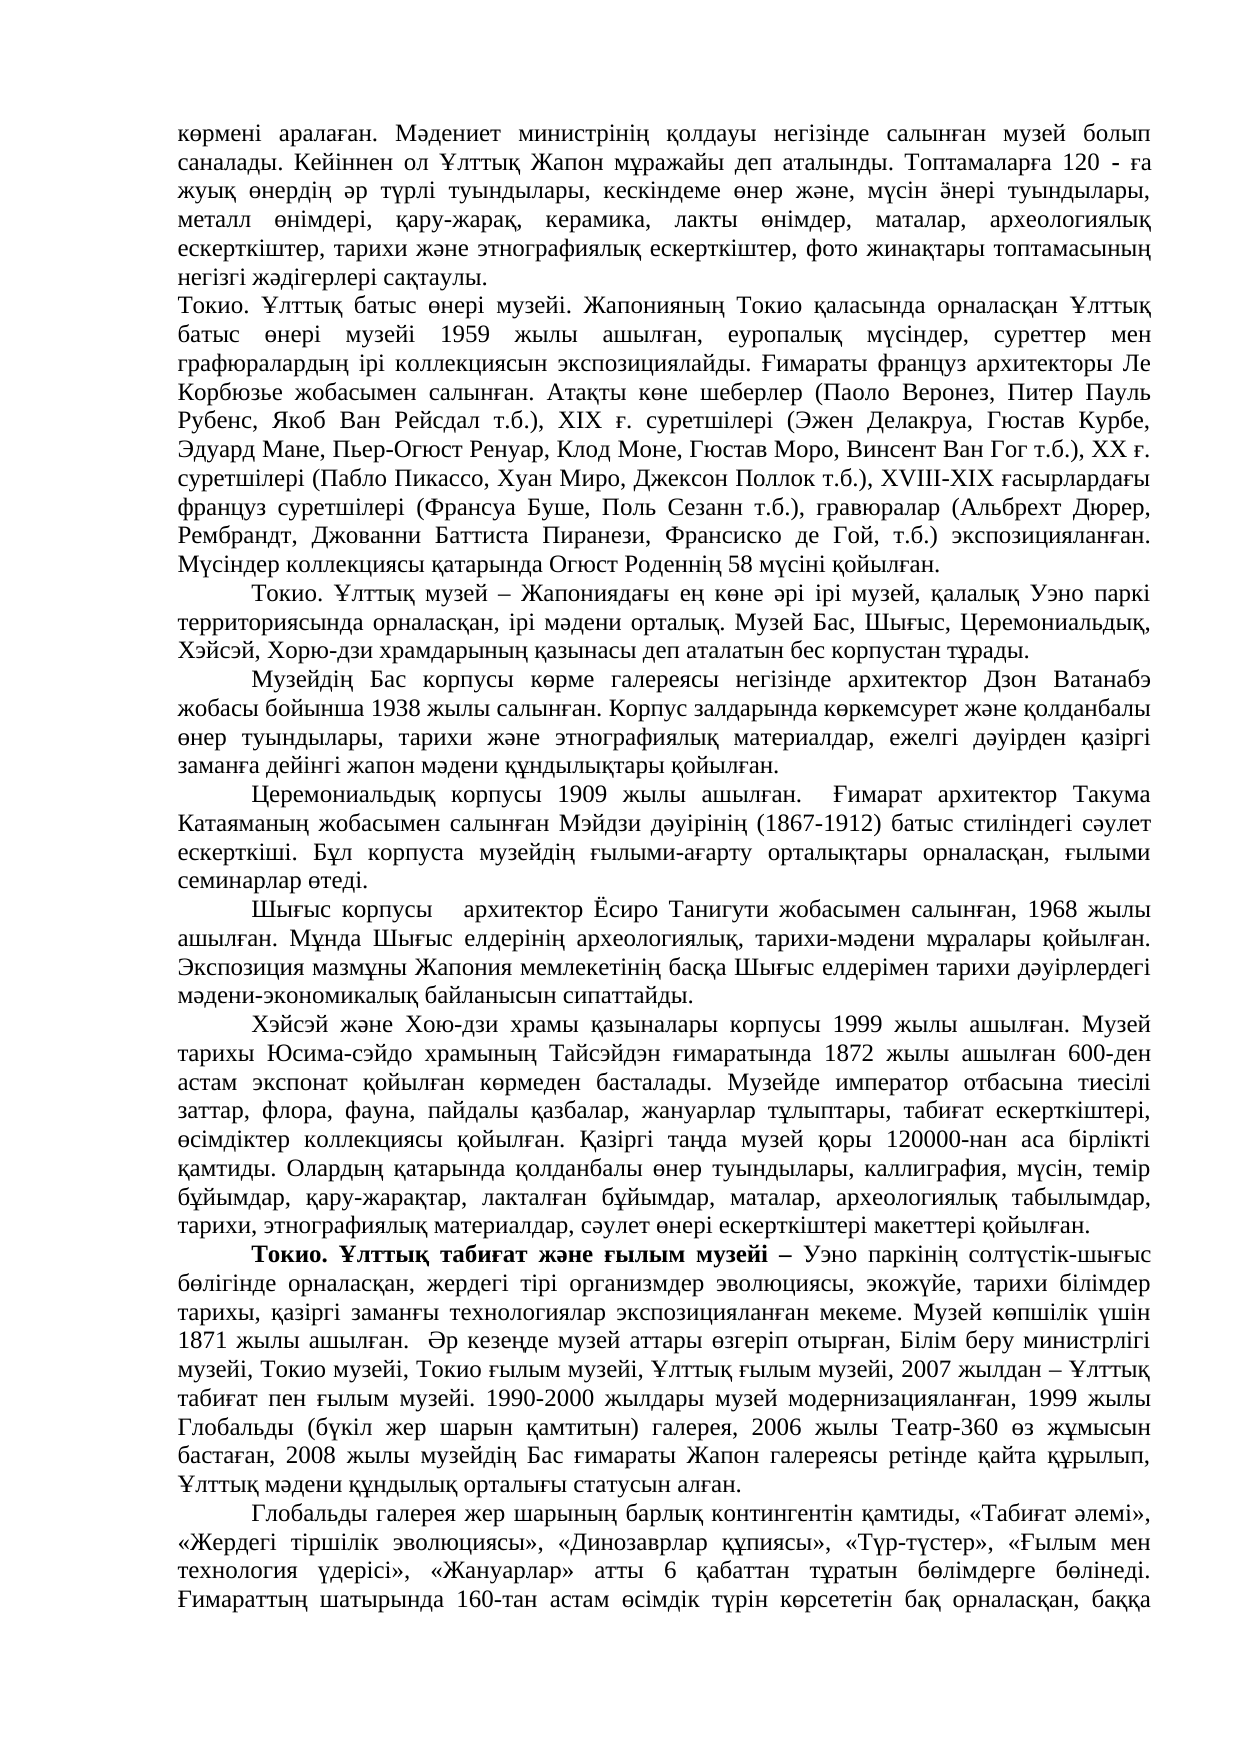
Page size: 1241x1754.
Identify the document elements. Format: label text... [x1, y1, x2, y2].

text Хэйсэй және Хою-дзи храмы қазыналары корпусы 1999 жылы ашылған. Музей тарихы Юсима-сэйдо храмының Тайсэйдэн ғимаратында 1872 жылы ашылған 600-ден астам экспонат қойылған көрмеден басталады. Музейде император отбасына тиесілі заттар, флора, фауна, пайдалы қазбалар, жануарлар тұлыптары, табиғат ескерткіштері, өсімдіктер коллекциясы қойылған. Қазіргі таңда музей қоры 120000-нан аса бірлікті қамтиды. Олардың қатарында қолданбалы өнер туындылары, каллиграфия, мүсін, темір бұйымдар, қару-жарақтар, лакталған бұйымдар, маталар, археологиялық табылымдар, тарихи, этнографиялық материалдар, сәулет өнері ескерткіштері макеттері қойылған. [177, 1009, 1152, 1239]
text Шығыс корпусы архитектор Ёсиро Танигути жобасымен салынған, 1968 жылы ашылған. Мұнда Шығыс елдерінің археологиялық, тарихи-мәдени мұралары қойылған. Экспозиция мазмұны Жапония мемлекетінің басқа Шығыс елдерімен тарихи дәуірлердегі мәдени-экономикалық байланысын сипаттайды. [177, 894, 1152, 1009]
text Музейдің Бас корпусы көрме галереясы негізінде архитектор Дзон Ватанабэ жобасы бойынша 1938 жылы салынған. Корпус залдарында көркемсурет және қолданбалы өнер туындылары, тарихи және этнографиялық материалдар, ежелгі дәуірден қазіргі заманға дейінгі жапон мәдени құндылықтары қойылған. [177, 664, 1152, 779]
text Токио. Ұлттық батыс өнері музейі. Жапонияның Токио қаласында орналасқан Ұлттық батыс өнері музейі 1959 жылы ашылған, еуропалық мүсіндер, суреттер мен графюралардың ірі коллекциясын экспозициялайды. Ғимараты француз архитекторы Ле Корбюзье жобасымен салынған. Атақты көне шеберлер (Паоло Веронез, Питер Пауль Рубенс, Якоб Ван Рейсдал т.б.), ХІХ ғ. суретшілері (Эжен Делакруа, Гюстав Курбе, Эдуард Мане, Пьер-Огюст Ренуар, Клод Моне, Гюстав Моро, Винсент Ван Гог т.б.), ХХ ғ. суретшілері (Пабло Пикассо, Хуан Миро, Джексон Поллок т.б.), XVIII-ХІХ ғасырлардағы француз суретшілері (Франсуа Буше, Поль Сезанн т.б.), гравюралар (Альбрехт Дюрер, Рембрандт, Джованни Баттиста Пиранези, Франсиско де Гой, т.б.) экспозицияланған. Мүсіндер коллекциясы қатарында Огюст Роденнің 58 мүсіні қойылған. [177, 291, 1152, 578]
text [177, 118, 1152, 291]
text Токио. Ұлттық табиғат және ғылым музейі – Уэно паркінің солтүстік-шығыс бөлігінде орналасқан, жердегі тірі организмдер эволюциясы, экожүйе, тарихи білімдер тарихы, қазіргі заманғы технологиялар экспозицияланған мекеме. Музей көпшілік үшін 1871 жылы ашылған. Әр кезеңде музей аттары өзгеріп отырған, Білім беру министрлігі музейі, Токио музейі, Токио ғылым музейі, Ұлттық ғылым музейі, 2007 жылдан – Ұлттық табиғат пен ғылым музейі. 1990-2000 жылдары музей модернизацияланған, 1999 жылы Глобальды (бүкіл жер шарын қамтитын) галерея, 2006 жылы Театр-360 өз жұмысын бастаған, 2008 жылы музейдің Бас ғимараты Жапон галереясы ретінде қайта құрылып, Ұлттық мәдени құндылық орталығы статусын алған. [177, 1239, 1152, 1498]
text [177, 1498, 1152, 1613]
text Церемониальдық корпусы 1909 жылы ашылған. Ғимарат архитектор Такума Катаяманың жобасымен салынған Мэйдзи дәуірінің (1867-1912) батыс стиліндегі сәулет ескерткіші. Бұл корпуста музейдің ғылыми-ағарту орталықтары орналасқан, ғылыми семинарлар өтеді. [177, 779, 1152, 894]
text Токио. Ұлттық музей – Жапониядағы ең көне әрі ірі музей, қалалық Уэно паркі территориясында орналасқан, ірі мәдени орталық. Музей Бас, Шығыс, Церемониальдық, Хэйсэй, Хорю-дзи храмдарының қазынасы деп аталатын бес корпустан тұрады. [177, 578, 1152, 664]
